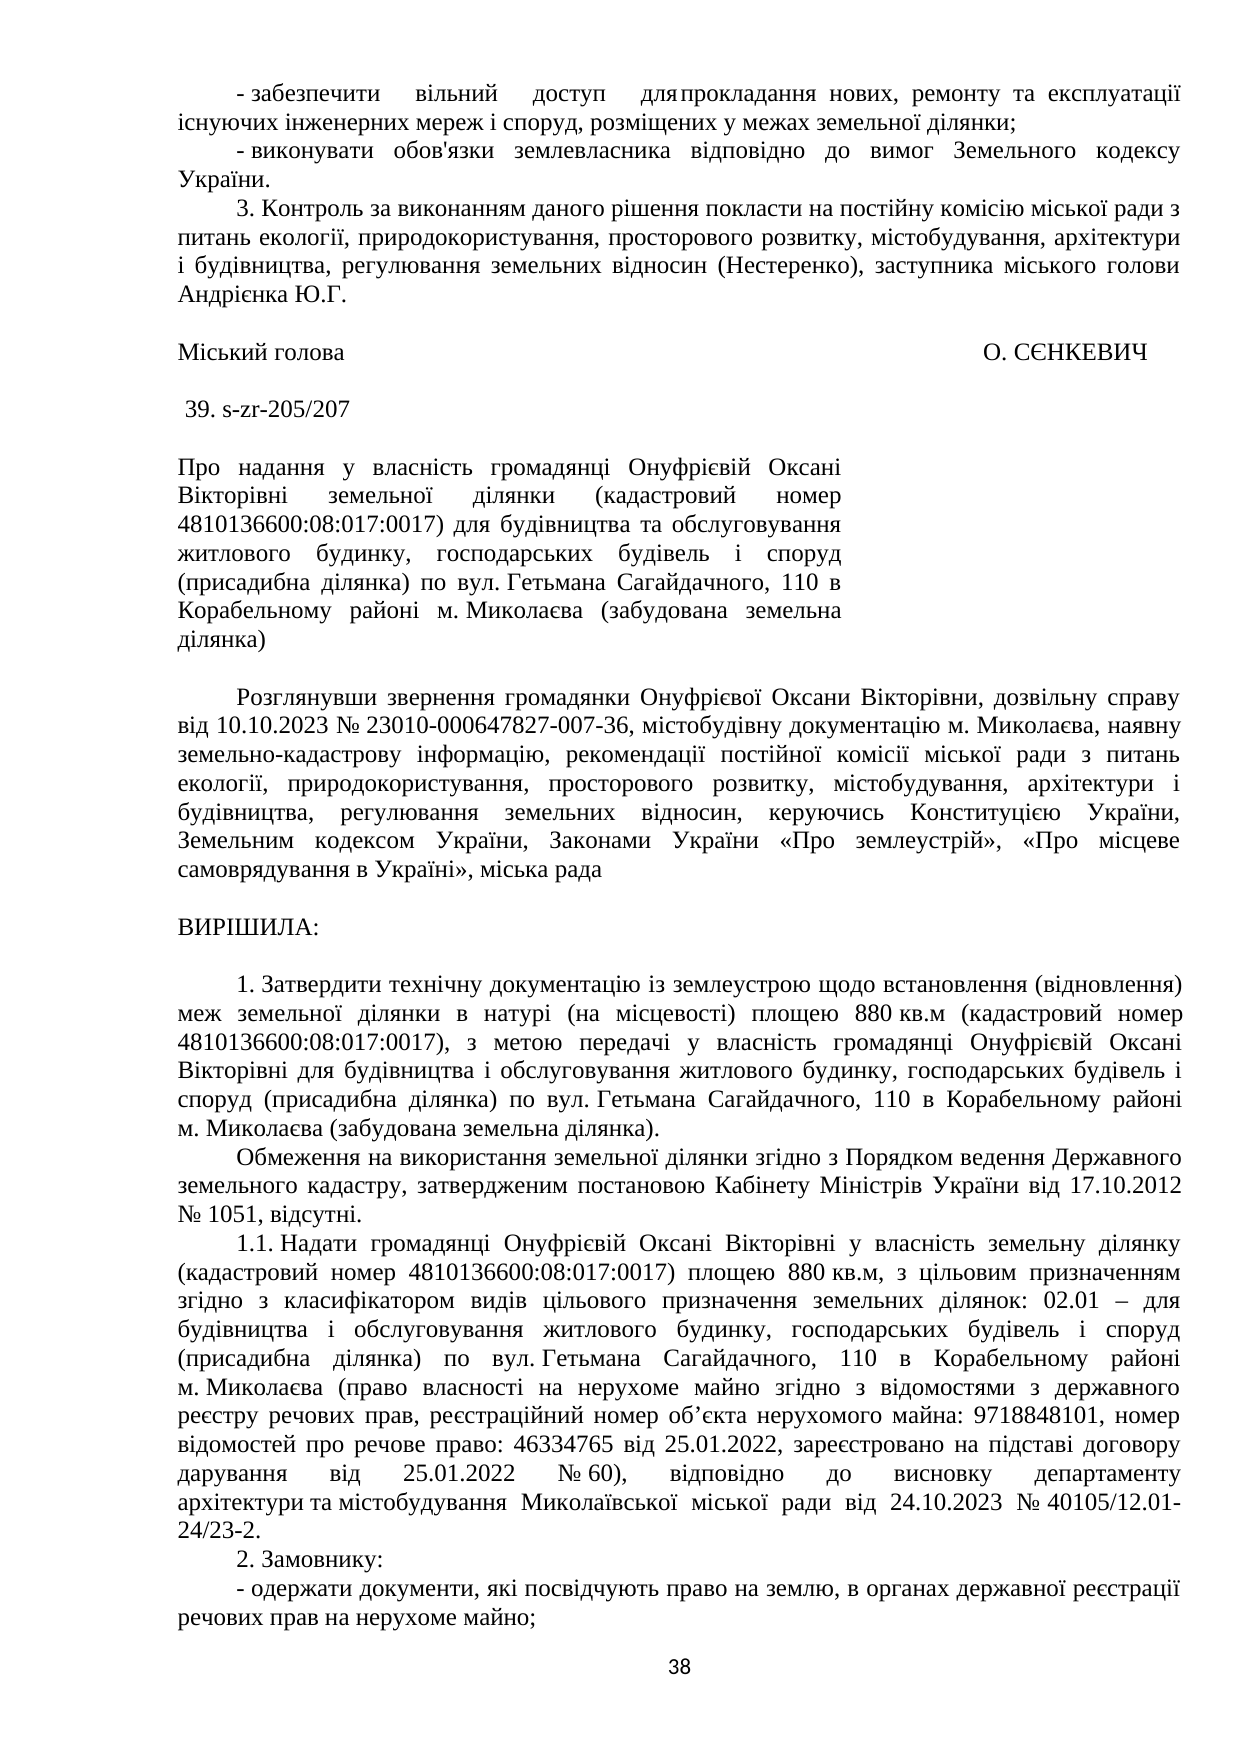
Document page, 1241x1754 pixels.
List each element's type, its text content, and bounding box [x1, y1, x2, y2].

text - одержати документи, які посвідчують право на землю, в органах державної реєстрації речових прав на нерухоме майно; [177, 1573, 1181, 1630]
text Про надання у власність громадянці Онуфрієвій Оксані Вікторівні земельної ділянки (кадастровий номер 4810136600:08:017:0017) для будівництва та обслуговування житлового будинку, господарських будівель і споруд (присадибна ділянка) по вул. Гетьмана Сагайдачного, 110 в Корабельному районі м. Миколаєва (забудована земельна ділянка) [177, 452, 842, 653]
text Обмеження на використання земельної ділянки згідно з Порядком ведення Державного земельного кадастру, затвердженим постановою Кабінету Міністрів України від 17.10.2012 № 1051, відсутні. [177, 1142, 1183, 1228]
text Розглянувши звернення громадянки Онуфрієвої Оксани Вікторівни, дозвільну справу від 10.10.2023 № 23010-000647827-007-36, містобудівну документацію м. Миколаєва, наявну земельно-кадастрову інформацію, рекомендації постійної комісії міської ради з питань екології, природокористування, просторового розвитку, містобудування, архітектури і будівництва, регулювання земельних відносин, керуючись Конституцією України, Земельним кодексом України, Законами України «Про землеустрій», «Про місцеве самоврядування в Україні», міська рада [177, 682, 1181, 883]
list s-zr-205/207 [184, 394, 1183, 423]
text ВИРІШИЛА: [177, 912, 1183, 940]
text 3. Контроль за виконанням даного рішення покласти на постійну комісію міської ради з питань екології, природокористування, просторового розвитку, містобудування, архітектури і будівництва, регулювання земельних відносин (Нестеренко), заступника міського голови Андрієнка Ю.Г. [177, 193, 1181, 308]
text 1.1. Надати громадянці Онуфрієвій Оксані Вікторівні у власність земельну ділянку (кадастровий номер 4810136600:08:017:0017) площею 880 кв.м, з цільовим призначенням згідно з класифікатором видів цільового призначення земельних ділянок: 02.01 – для будівництва і обслуговування житлового будинку, господарських будівель і споруд (присадибна ділянка) по вул. Гетьмана Сагайдачного, 110 в Корабельному районі м. Миколаєва (право власності на нерухоме майно згідно з відомостями з державного реєстру речових прав, реєстраційний номер об’єкта нерухомого майна: 9718848101, номер відомостей про речове право: 46334765 від 25.01.2022, зареєстровано на підставі договору дарування від 25.01.2022 № 60), відповідно до висновку департаменту архітектури та містобудування Миколаївської міської ради від 24.10.2023 № 40105/12.01-24/23-2. [177, 1228, 1181, 1544]
text - виконувати обов'язки землевласника відповідно до вимог Земельного кодексу України. [177, 135, 1181, 193]
text Міський голова О. СЄНКЕВИЧ [177, 337, 1183, 365]
text - забезпечити вільний доступ для прокладання нових, ремонту та експлуатації існуючих інженерних мереж і споруд, розміщених у межах земельної ділянки; [177, 78, 1181, 135]
text 1. Затвердити технічну документацію із землеустрою щодо встановлення (відновлення) меж земельної ділянки в натурі (на місцевості) площею 880 кв.м (кадастровий номер 4810136600:08:017:0017), з метою передачі у власність громадянці Онуфрієвій Оксані Вікторівні для будівництва і обслуговування житлового будинку, господарських будівель і споруд (присадибна ділянка) по вул. Гетьмана Сагайдачного, 110 в Корабельному районі м. Миколаєва (забудована земельна ділянка). [177, 969, 1183, 1142]
text 2. Замовнику: [177, 1544, 1181, 1573]
